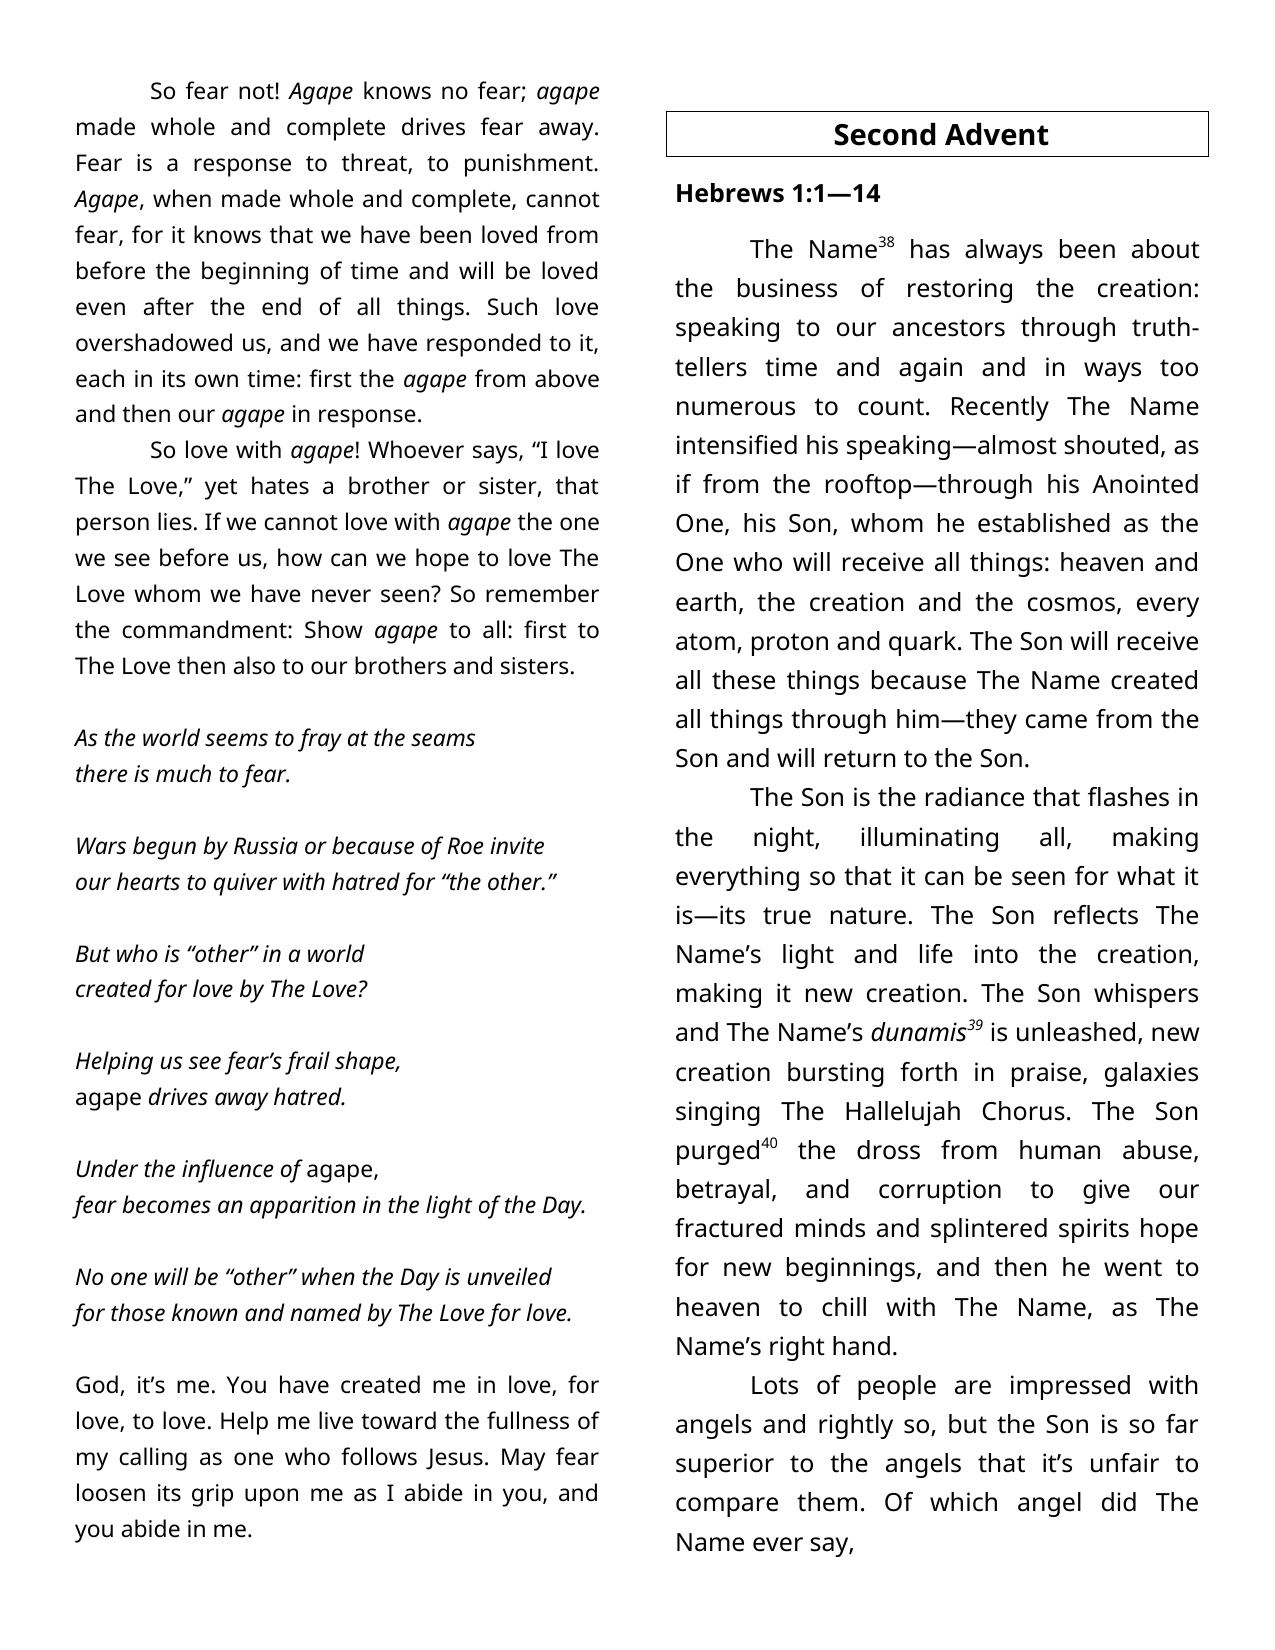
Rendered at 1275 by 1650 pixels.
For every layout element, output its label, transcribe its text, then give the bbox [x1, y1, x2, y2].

text created for love by The Love? [75, 973, 600, 1005]
text So love with agape! Whoever says, “I love The Love,” yet hates a brother or sister, that person lies. If we cannot love with agape the one we see before us, how can we hope to love The Love whom we have never seen? So remember the commandment: Show agape to all: first to The Love then also to our brothers and sisters. [75, 434, 600, 681]
text So fear not! Agape knows no fear; agape made whole and complete drives fear away. Fear is a response to threat, to punishment. Agape, when made whole and complete, cannot fear, for it knows that we have been loved from before the beginning of time and will be loved even after the end of all things. Such love overshadowed us, and we have responded to it, each in its own time: first the agape from above and then our agape in response. [75, 75, 600, 430]
text As the world seems to fray at the seams [75, 722, 600, 753]
text The Son is the radiance that flashes in the night, illuminating all, making everything so that it can be seen for what it is—its true nature. The Son reflects The Name’s light and life into the creation, making it new creation. The Son whispers and The Name’s dunamis is unleashed, new creation bursting forth in praise, galaxies singing The Hallelujah Chorus. The Son purged the dross from human abuse, betrayal, and corruption to give our fractured minds and splintered spirits hope for new beginnings, and then he went to heaven to chill with The Name, as The Name’s right hand. [675, 780, 1200, 1362]
text Hebrews 1:1—14 [675, 176, 1200, 210]
text Wars begun by Russia or because of Roe invite [75, 830, 600, 861]
text But who is “other” in a world [75, 937, 600, 969]
text Under the influence of agape, [75, 1153, 600, 1184]
text for those known and named by The Love for love. [75, 1297, 600, 1328]
text Second Advent [667, 112, 1208, 156]
text Helping us see fear’s frail shape, [75, 1045, 600, 1077]
text our hearts to quiver with hatred for “the other.” [75, 866, 600, 897]
text Lots of people are impressed with angels and rightly so, but the Son is so far superior to the angels that it’s unfair to compare them. Of which angel did The Name ever say, [675, 1367, 1200, 1558]
text God, it’s me. You have created me in love, for love, to love. Help me live toward the fullness of my calling as one who follows Jesus. May fear loosen its grip upon me as I abide in you, and you abide in me. [75, 1369, 600, 1544]
text The Name has always been about the business of restoring the creation: speaking to our ancestors through truth-tellers time and again and in ways too numerous to count. Recently The Name intensified his speaking—almost shouted, as if from the rooftop—through his Anointed One, his Son, whom he established as the One who will receive all things: heaven and earth, the creation and the cosmos, every atom, proton and quark. The Son will receive all these things because The Name created all things through him—they came from the Son and will return to the Son. [675, 232, 1200, 775]
text agape drives away hatred. [75, 1081, 600, 1112]
text fear becomes an apparition in the light of the Day. [75, 1189, 600, 1220]
text there is much to fear. [75, 758, 600, 789]
text No one will be “other” when the Day is unveiled [75, 1261, 600, 1292]
